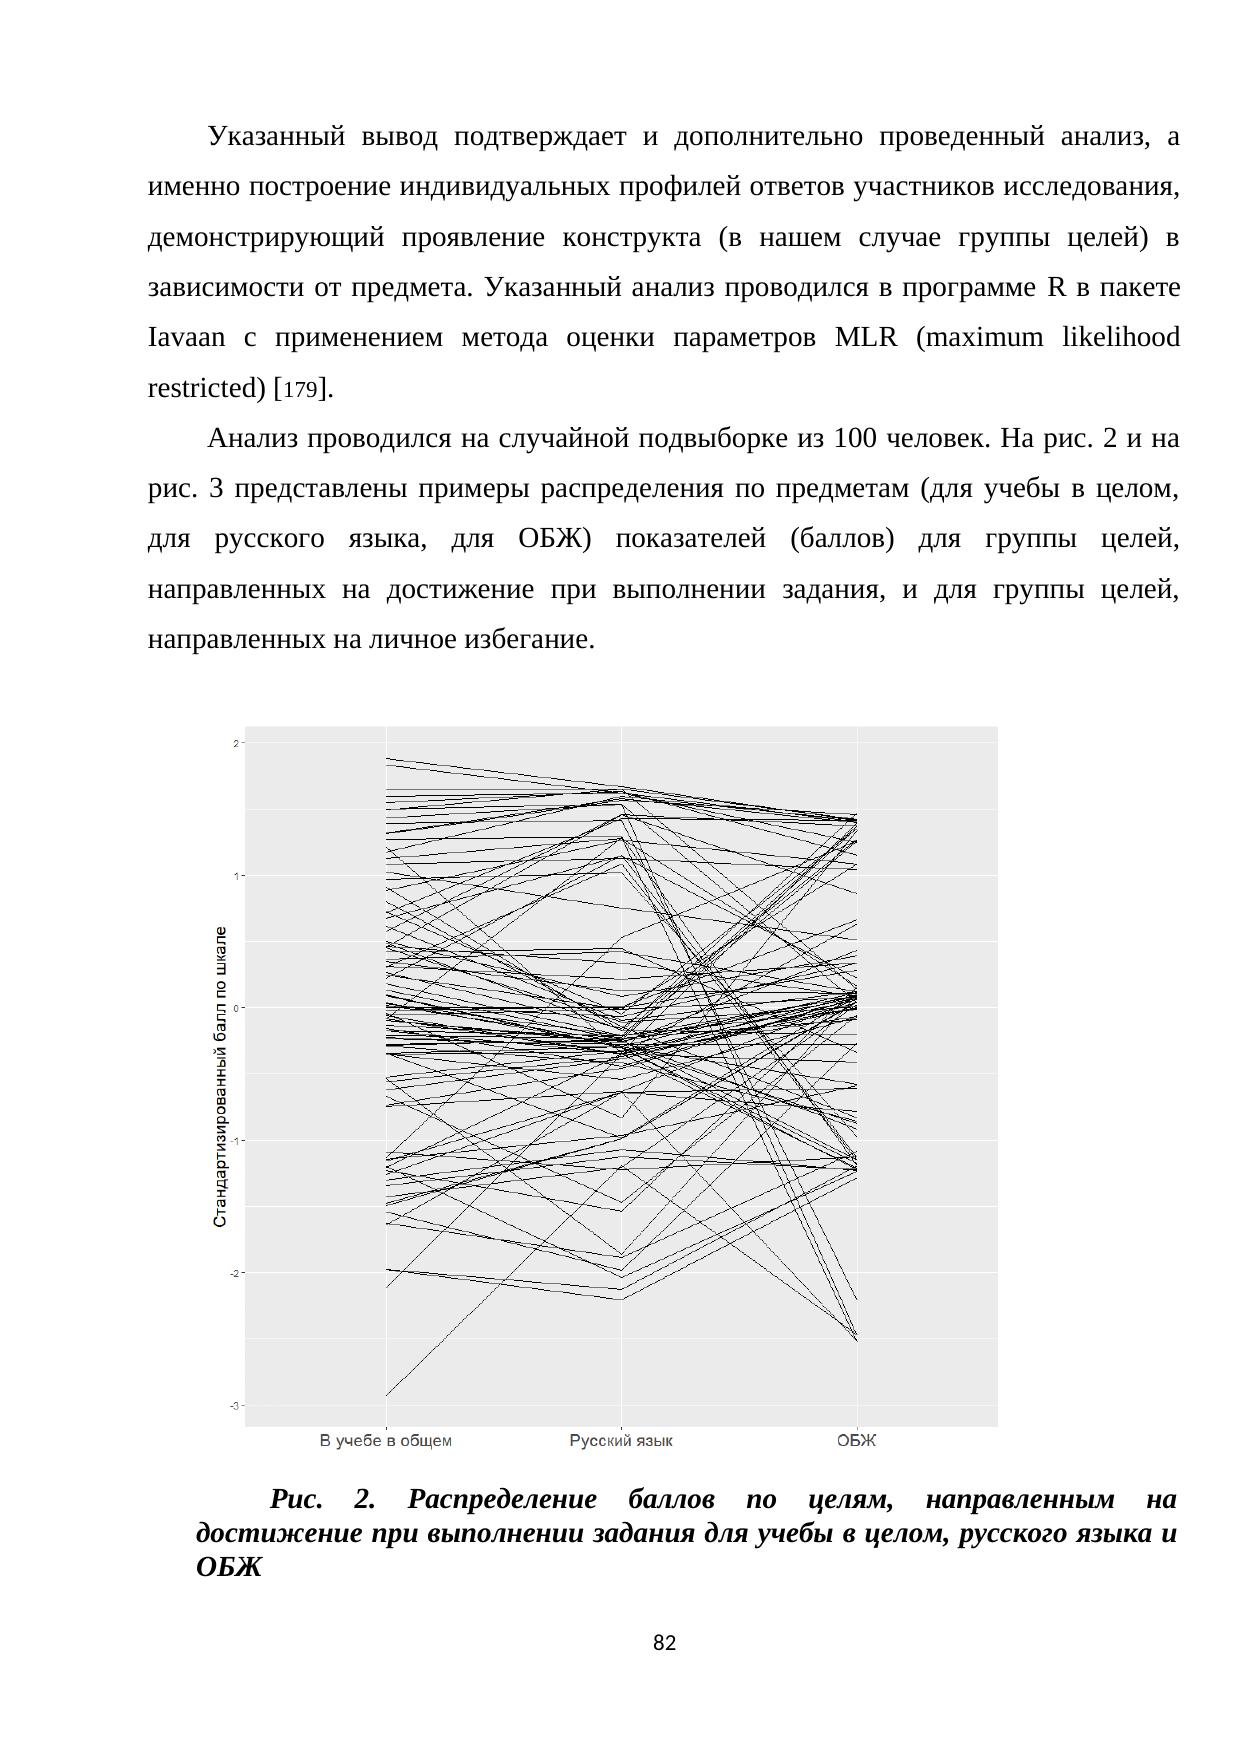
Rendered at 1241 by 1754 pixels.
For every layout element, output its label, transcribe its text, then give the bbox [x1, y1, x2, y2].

picture [206, 671, 1004, 1469]
text Рис. 2. Распределение баллов по целям, направленным на достижение при выполнении задания для учебы в целом, русского языка и ОБЖ [196, 1482, 1181, 1582]
text Указанный вывод подтверждает и дополнительно проведенный анализ, а именно построение индивидуальных профилей ответов участников исследования, демонстрирующий проявление конструкта (в нашем случае группы целей) в зависимости от предмета. Указанный анализ проводился в программе R в пакете Iavaan c применением метода оценки параметров MLR (maximum likelihood restricted) [179]. [148, 118, 1181, 403]
text Анализ проводился на случайной подвыборке из 100 человек. На рис. 2 и на рис. 3 представлены примеры распределения по предметам (для учебы в целом, для русского языка, для ОБЖ) показателей (баллов) для группы целей, направленных на достижение при выполнении задания, и для группы целей, направленных на личное избегание. [148, 420, 1181, 655]
